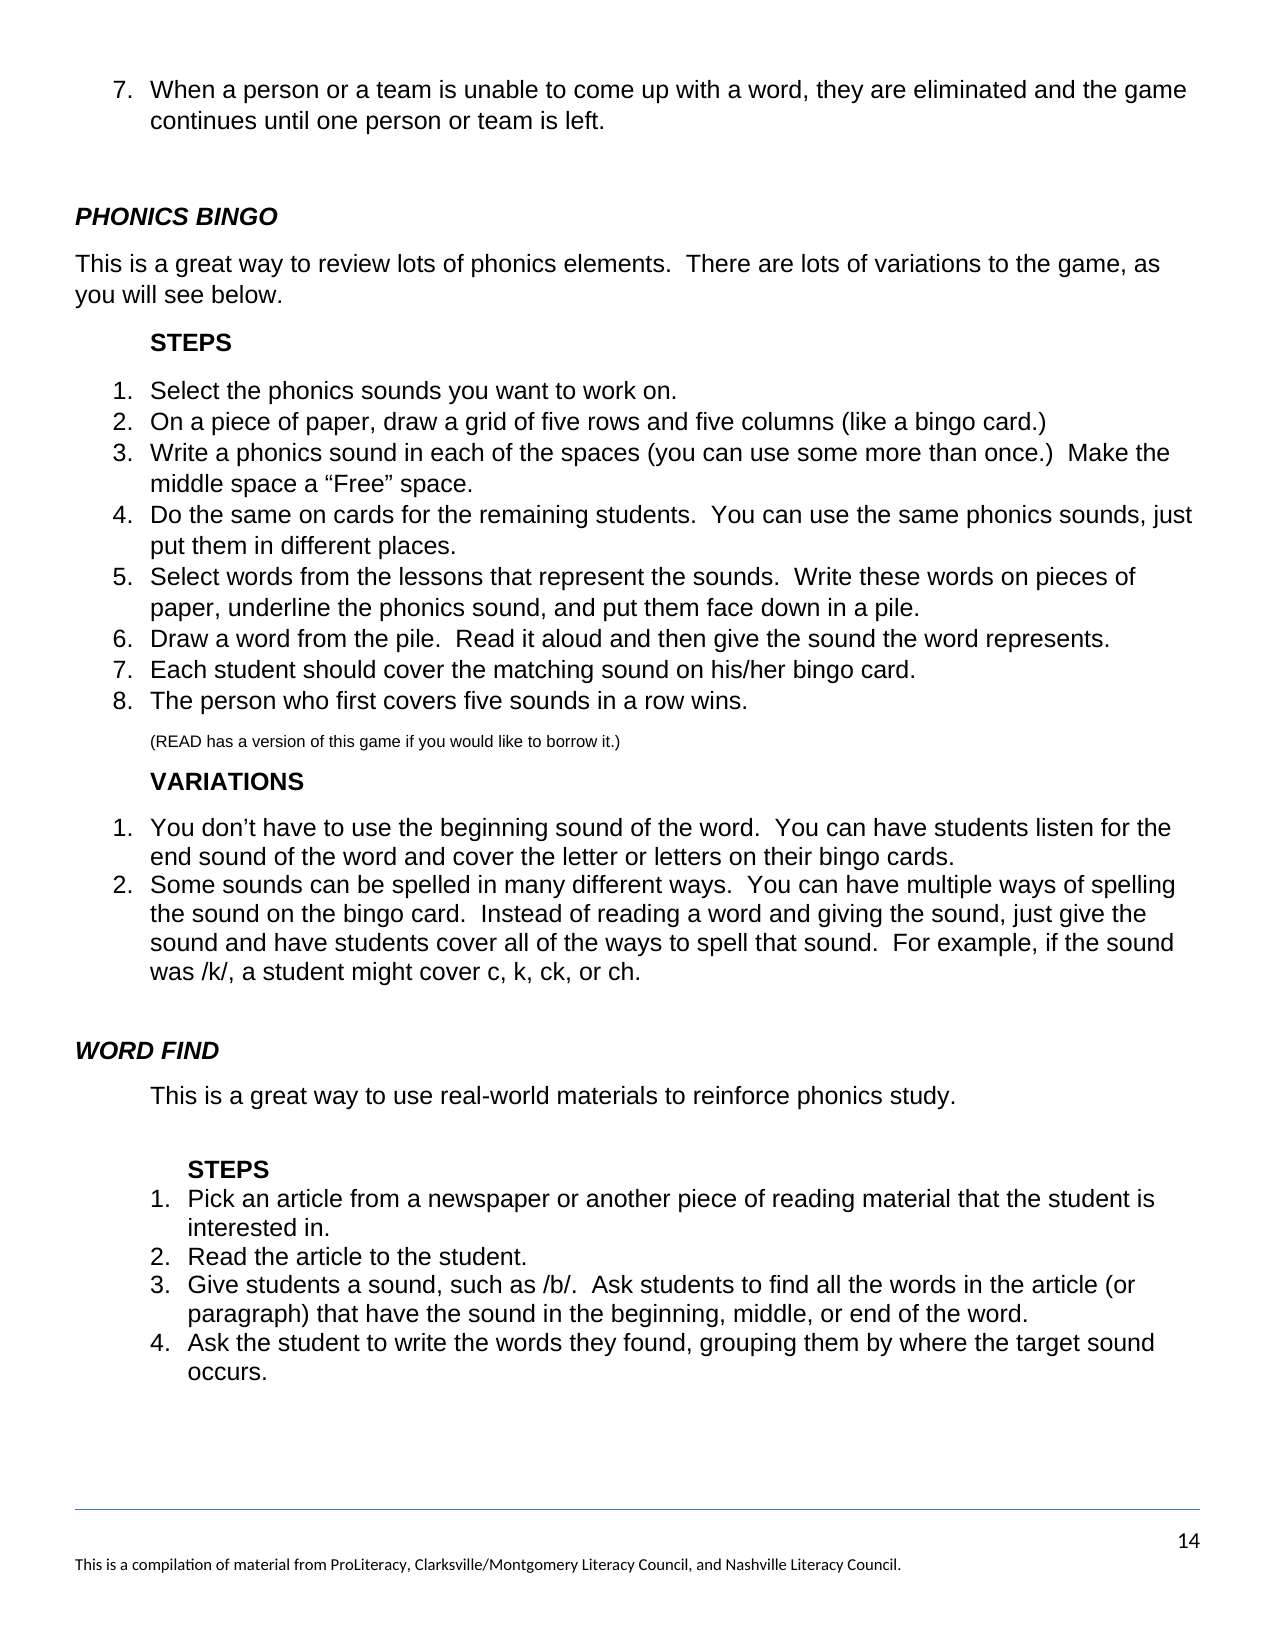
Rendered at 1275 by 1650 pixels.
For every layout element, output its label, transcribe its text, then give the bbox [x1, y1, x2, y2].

text PHONICS BINGO [75, 201, 1200, 230]
list On a piece of paper, draw a grid of five rows and five columns (like a bingo card.) [112, 407, 1200, 435]
list STEPS [150, 1156, 1200, 1184]
list Ask the student to write the words they found, grouping them by where the target sound occurs. [150, 1328, 1200, 1386]
list Draw a word from the pile. Read it aloud and then give the sound the word represents. [112, 624, 1200, 653]
text This is a great way to use real-world materials to reinforce phonics study. [75, 1081, 1200, 1110]
list Give students a sound, such as /b/. Ask students to find all the words in the article (or paragraph) that have the sound in the beginning, middle, or end of the word. [150, 1271, 1200, 1328]
list The person who first covers five sounds in a row wins. [112, 686, 1200, 715]
list When a person or a team is unable to come up with a word, they are eliminated and the game continues until one person or team is left. [112, 75, 1200, 135]
list Select the phonics sounds you want to work on. [112, 376, 1200, 404]
text (READ has a version of this game if you would like to borrow it.) [150, 731, 1200, 751]
list Do the same on cards for the remaining students. You can use the same phonics sounds, just put them in different places. [112, 500, 1200, 559]
text STEPS [75, 328, 1200, 357]
list Each student should cover the matching sound on his/her bingo card. [112, 655, 1200, 684]
text VARIATIONS [75, 767, 1200, 796]
list Write a phonics sound in each of the spaces (you can use some more than once.) Make the middle space a “Free” space. [112, 438, 1200, 497]
list You don’t have to use the beginning sound of the word. You can have students listen for the end sound of the word and cover the letter or letters on their bingo cards. [112, 813, 1200, 870]
text This is a great way to review lots of phonics elements. There are lots of variations to the game, as you will see below. [75, 249, 1200, 309]
list Some sounds can be spelled in many different ways. You can have multiple ways of spelling the sound on the bingo card. Instead of reading a word and giving the sound, just give the sound and have students cover all of the ways to spell that sound. For example, if the sound was /k/, a student might cover c, k, ck, or ch. [112, 870, 1200, 985]
list Read the article to the student. [150, 1242, 1200, 1271]
list Pick an article from a newspaper or another piece of reading material that the student is interested in. [150, 1184, 1200, 1242]
list Select words from the lessons that represent the sounds. Write these words on pieces of paper, underline the phonics sound, and put them face down in a pile. [112, 562, 1200, 622]
text WORD FIND [75, 1036, 1200, 1065]
